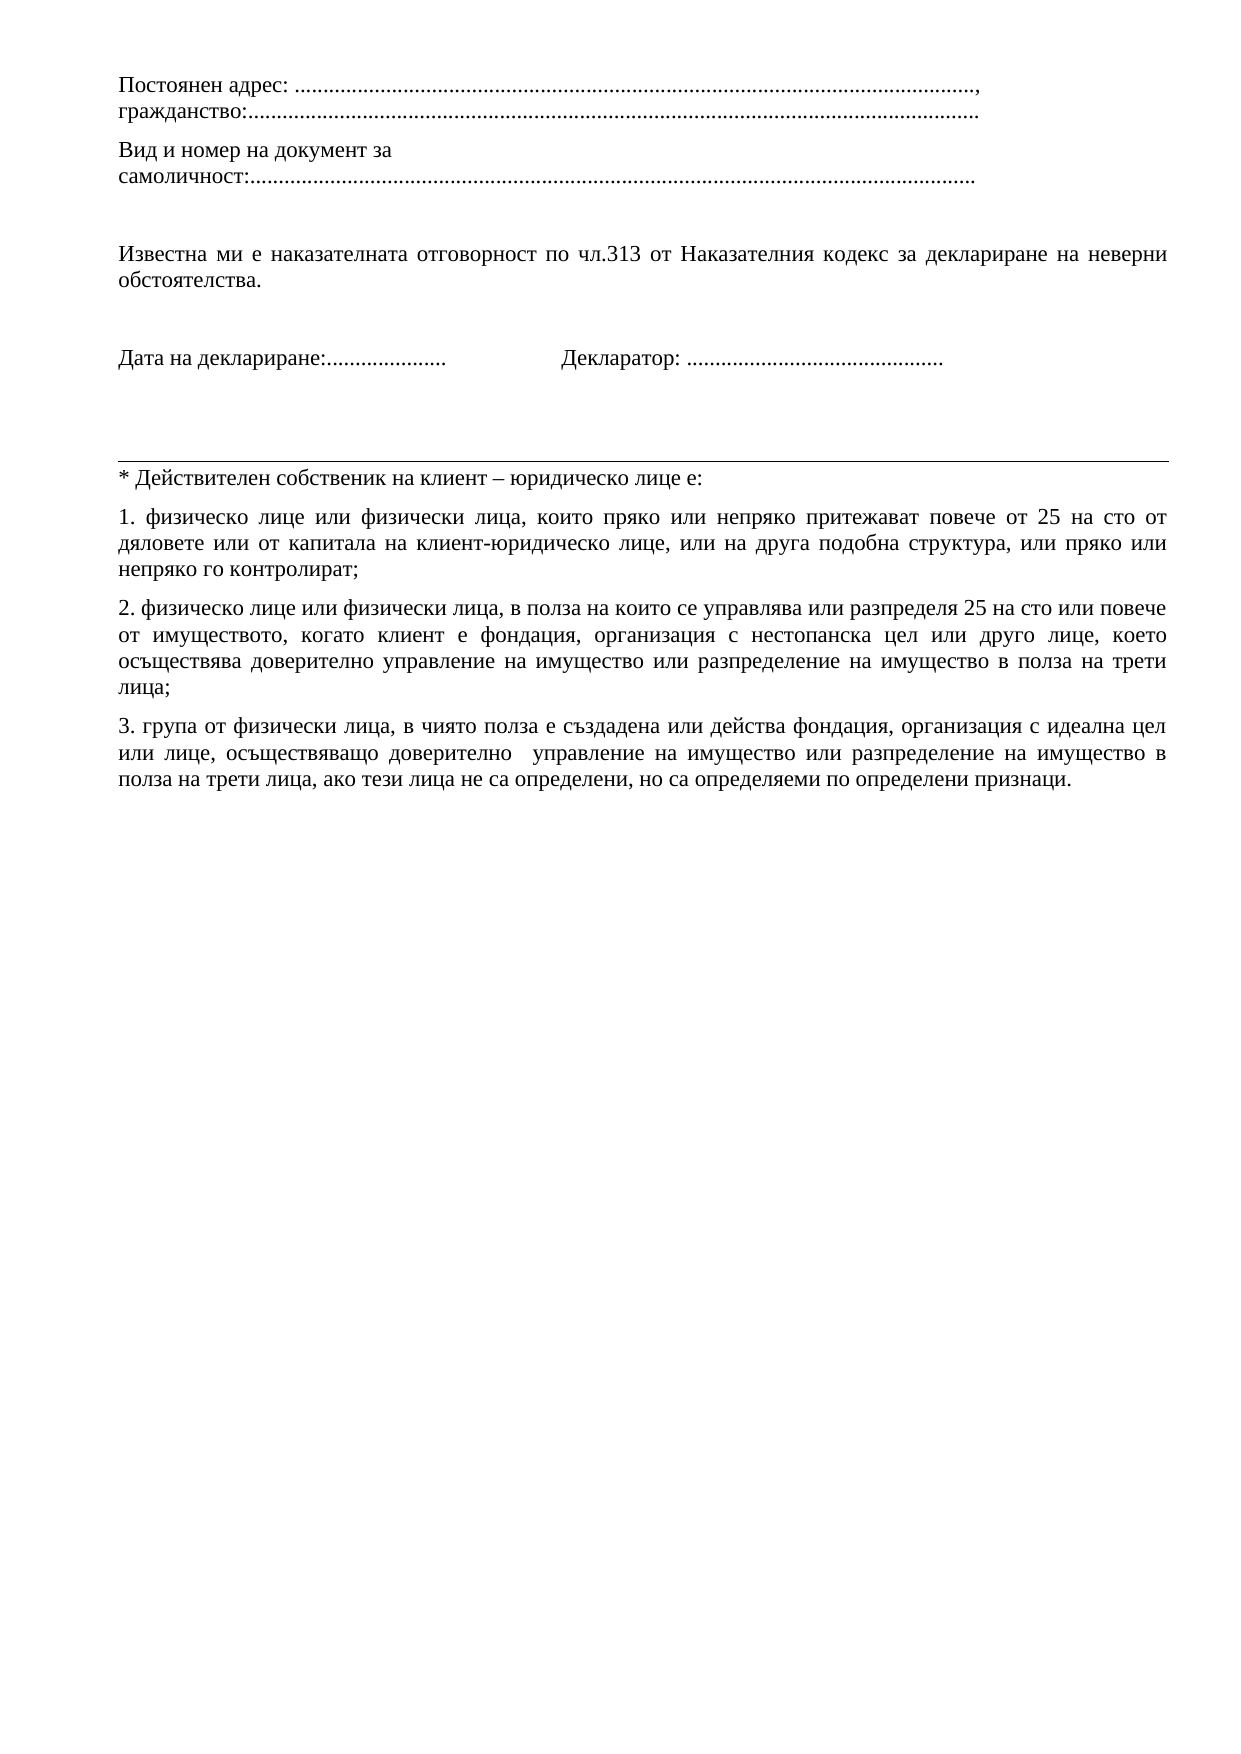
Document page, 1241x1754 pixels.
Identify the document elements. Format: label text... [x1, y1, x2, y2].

text 3. група от физически лица, в чиято полза е създадена или действа фондация, организация с идеална цел или лице, осъществяващо доверително управление на имущество или разпределение на имущество в полза на трети лица, ако тези лица не са определени, но са определяеми по определени признаци. [118, 709, 1169, 791]
text 1. физическо лице или физически лица, които пряко или непряко притежават повече от 25 на сто от дяловете или от капитала на клиент-юридическо лице, или на друга подобна структура, или пряко или непряко го контролират; [118, 499, 1169, 582]
text * Действителен собственик на клиент – юридическо лице е: [118, 462, 1169, 490]
text 2. физическо лице или физически лица, в полза на които се управлява или разпределя 25 на сто или повече от имуществото, когато клиент е фондация, организация с нестопанска цел или друго лице, което осъществява доверително управление на имущество или разпределение на имущество в полза на трети лица; [118, 591, 1169, 700]
text Известна ми е наказателната отговорност по чл.313 от Наказателния кодекс за деклариране на неверни обстоятелства. [118, 240, 1169, 293]
text Дата на деклариране:..................... Декларатор: ............................................. [118, 344, 1169, 371]
text Вид и номер на документ за самоличност:............................................................................................................................... [118, 136, 1169, 189]
